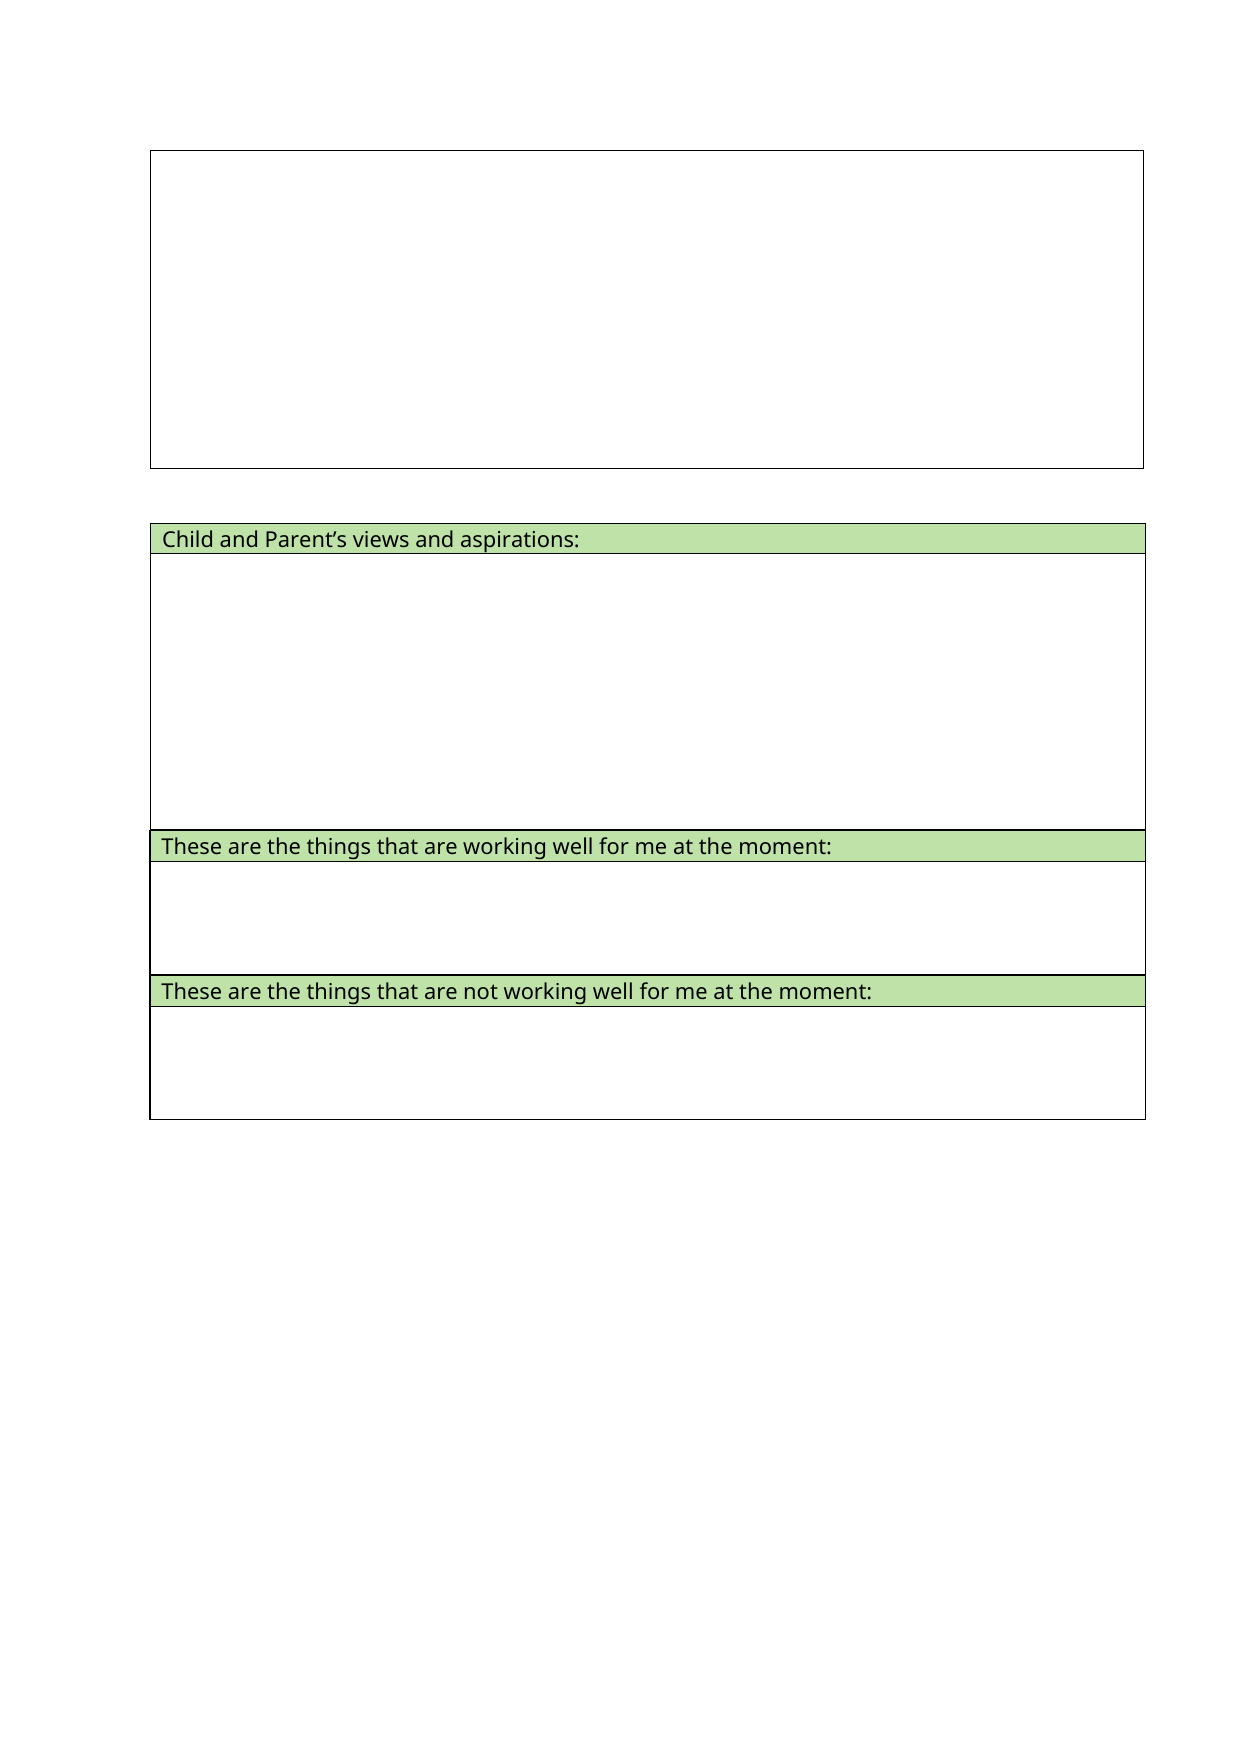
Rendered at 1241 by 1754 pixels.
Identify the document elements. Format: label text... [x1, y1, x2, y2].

table_header Child and Parent’s views and aspirations: [151, 524, 1145, 553]
table_cell [151, 1007, 1145, 1118]
table_cell [151, 151, 1143, 468]
table_cell [151, 554, 1145, 829]
table_header These are the things that are working well for me at the moment: [151, 831, 1145, 861]
table_header These are the things that are not working well for me at the moment: [151, 976, 1145, 1006]
table_cell [151, 862, 1145, 974]
